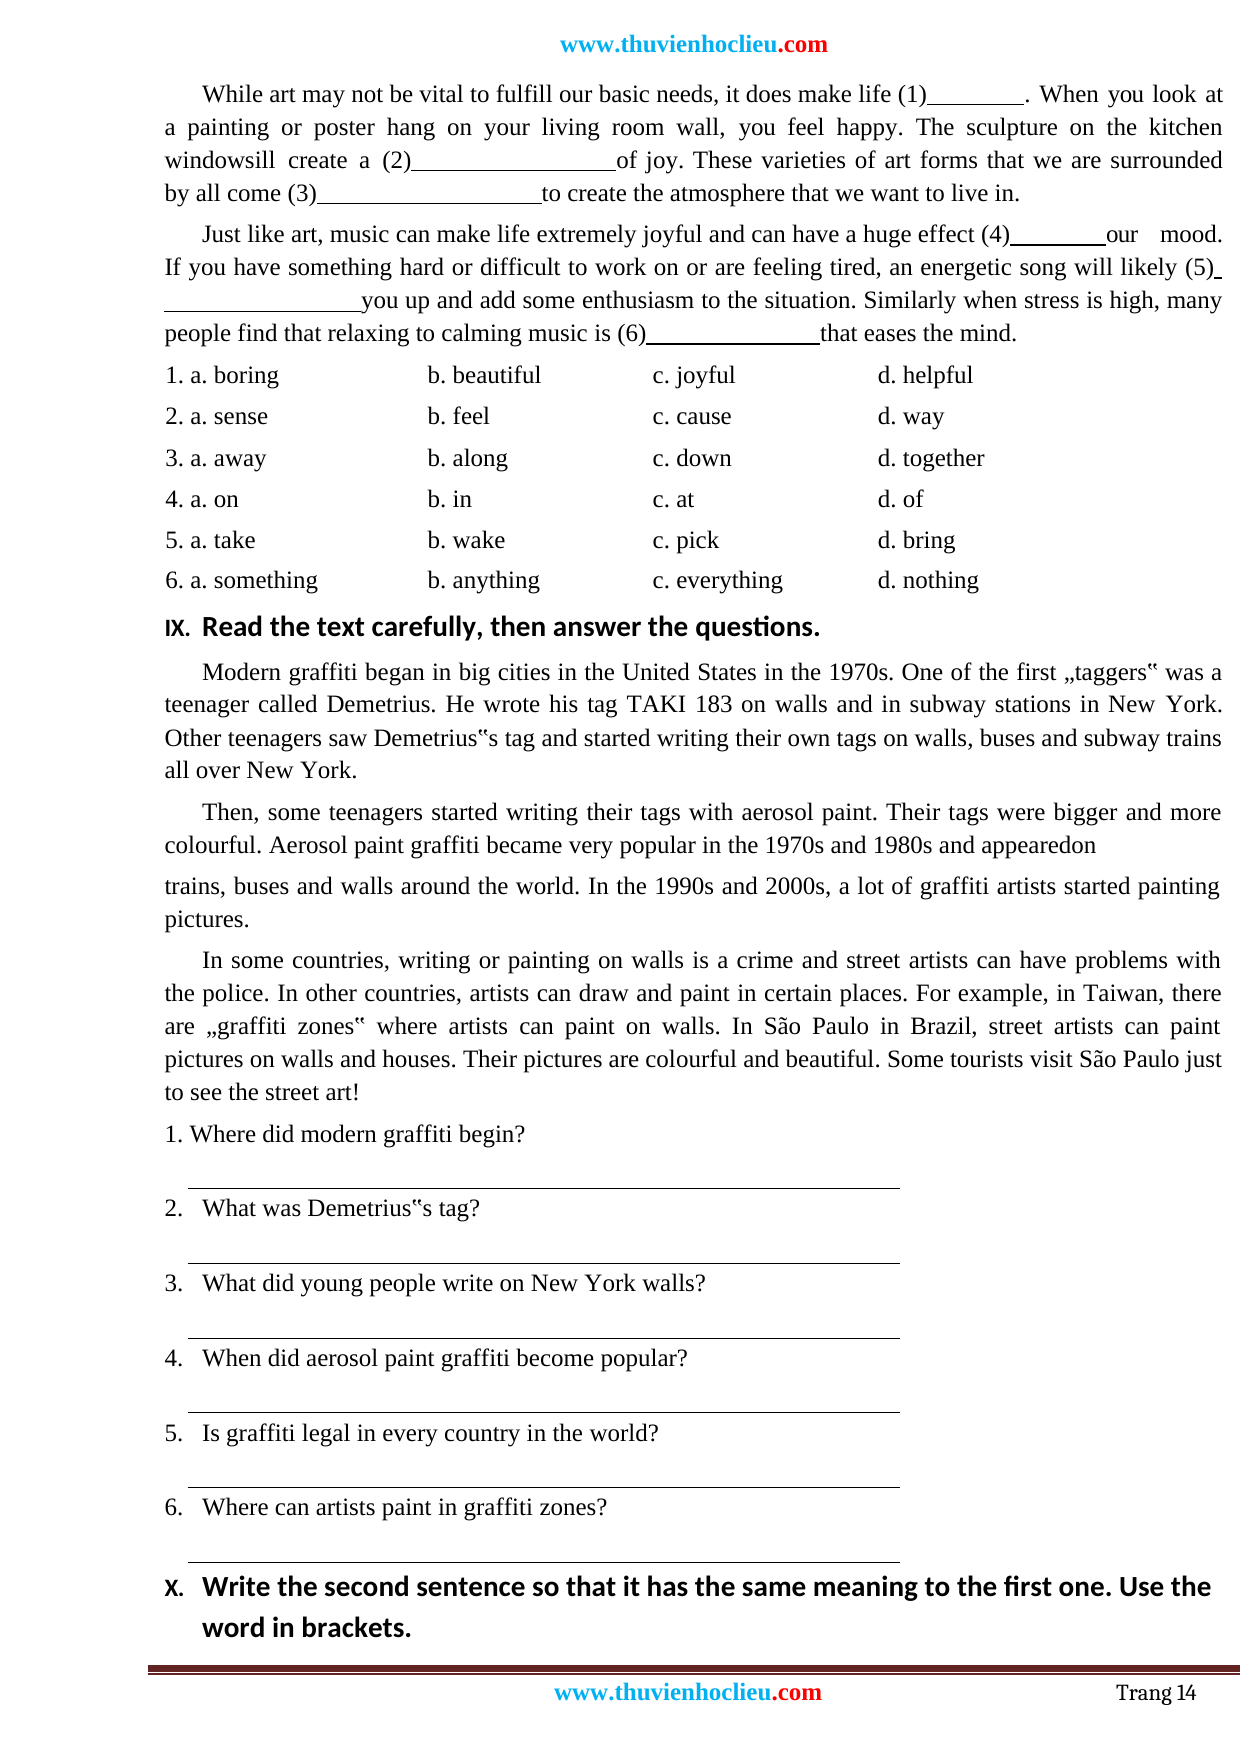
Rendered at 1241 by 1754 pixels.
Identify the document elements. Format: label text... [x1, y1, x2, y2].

table_cell b. in [379, 478, 597, 519]
list What was Demetrius‟s tag? [164, 1193, 1240, 1222]
table_cell c. cause [597, 395, 830, 437]
table_cell d. nothing [830, 561, 989, 596]
table_cell c. at [597, 478, 830, 519]
list When did aerosol paint graffiti become popular? [164, 1343, 1240, 1372]
table_cell 3. a. away [160, 437, 379, 478]
table_cell c. everything [597, 561, 830, 596]
table_header c. joyful [597, 361, 830, 395]
table_cell b. feel [379, 395, 597, 437]
table_cell c. pick [597, 520, 830, 561]
table_cell 6. a. something [160, 561, 379, 596]
table_cell 2. a. sense [160, 395, 379, 437]
list Where did modern graffiti begin? [164, 1119, 1240, 1147]
table_cell 4. a. on [160, 478, 379, 519]
text While art may not be vital to fulfill our basic needs, it does make life (1) . When you look at a painting or poster hang on your living room wall, you feel happy. The sculpture on the kitchen windowsill create a (2) of joy. These varieties of art forms that we are surrounded by all come (3) to create the atmosphere that we want to live in. [164, 79, 1223, 207]
list What did young people write on New York walls? [164, 1268, 1240, 1297]
text In some countries, writing or painting on walls is a crime and street artists can have problems with the police. In other countries, artists can draw and paint in certain places. For example, in Taiwan, there are „graffiti zones‟ where artists can paint on walls. In São Paulo in Brazil, street artists can paint pictures on walls and houses. Their pictures are colourful and beautiful. Some tourists visit São Paulo just to see the street art! [164, 945, 1223, 1106]
table_header 1. a. boring [160, 361, 379, 395]
text Just like art, music can make life extremely joyful and can have a huge effect (4) our mood. If you have something hard or difficult to work on or are feeling tired, an energetic song will likely (5) you up and add some enthusiasm to the situation. Similarly when stress is high, many people find that relaxing to calming music is (6) that eases the mind. [164, 219, 1223, 347]
text Modern graffiti began in big cities in the United States in the 1970s. One of the first „taggers‟ was a teenager called Demetrius. He wrote his tag TAKI 183 on walls and in subway stations in New York. Other teenagers saw Demetrius‟s tag and started writing their own tags on walls, buses and subway trains all over New York. [164, 657, 1223, 784]
table_cell d. way [830, 395, 989, 437]
table_cell b. wake [379, 520, 597, 561]
table_cell b. along [379, 437, 597, 478]
text Then, some teenagers started writing their tags with aerosol paint. Their tags were bigger and more colourful. Aerosol paint graffiti became very popular in the 1970s and 1980s and appearedon [164, 797, 1223, 859]
text trains, buses and walls around the world. In the 1990s and 2000s, a lot of graffiti artists started painting pictures. [164, 871, 1223, 933]
table_cell d. together [830, 437, 989, 478]
table_header b. beautiful [379, 361, 597, 395]
subtitle Write the second sentence so that it has the same meaning to the first one. Use the word in brackets. [164, 1568, 1222, 1644]
table_cell 5. a. take [160, 520, 379, 561]
table_cell b. anything [379, 561, 597, 596]
table_cell c. down [597, 437, 830, 478]
table_header d. helpful [830, 361, 989, 395]
table_cell d. bring [830, 520, 989, 561]
table_cell d. of [830, 478, 989, 519]
subtitle Read the text carefully, then answer the questions. [164, 608, 1240, 644]
list Where can artists paint in graffiti zones? [164, 1492, 1240, 1521]
list Is graffiti legal in every country in the world? [164, 1418, 1240, 1447]
